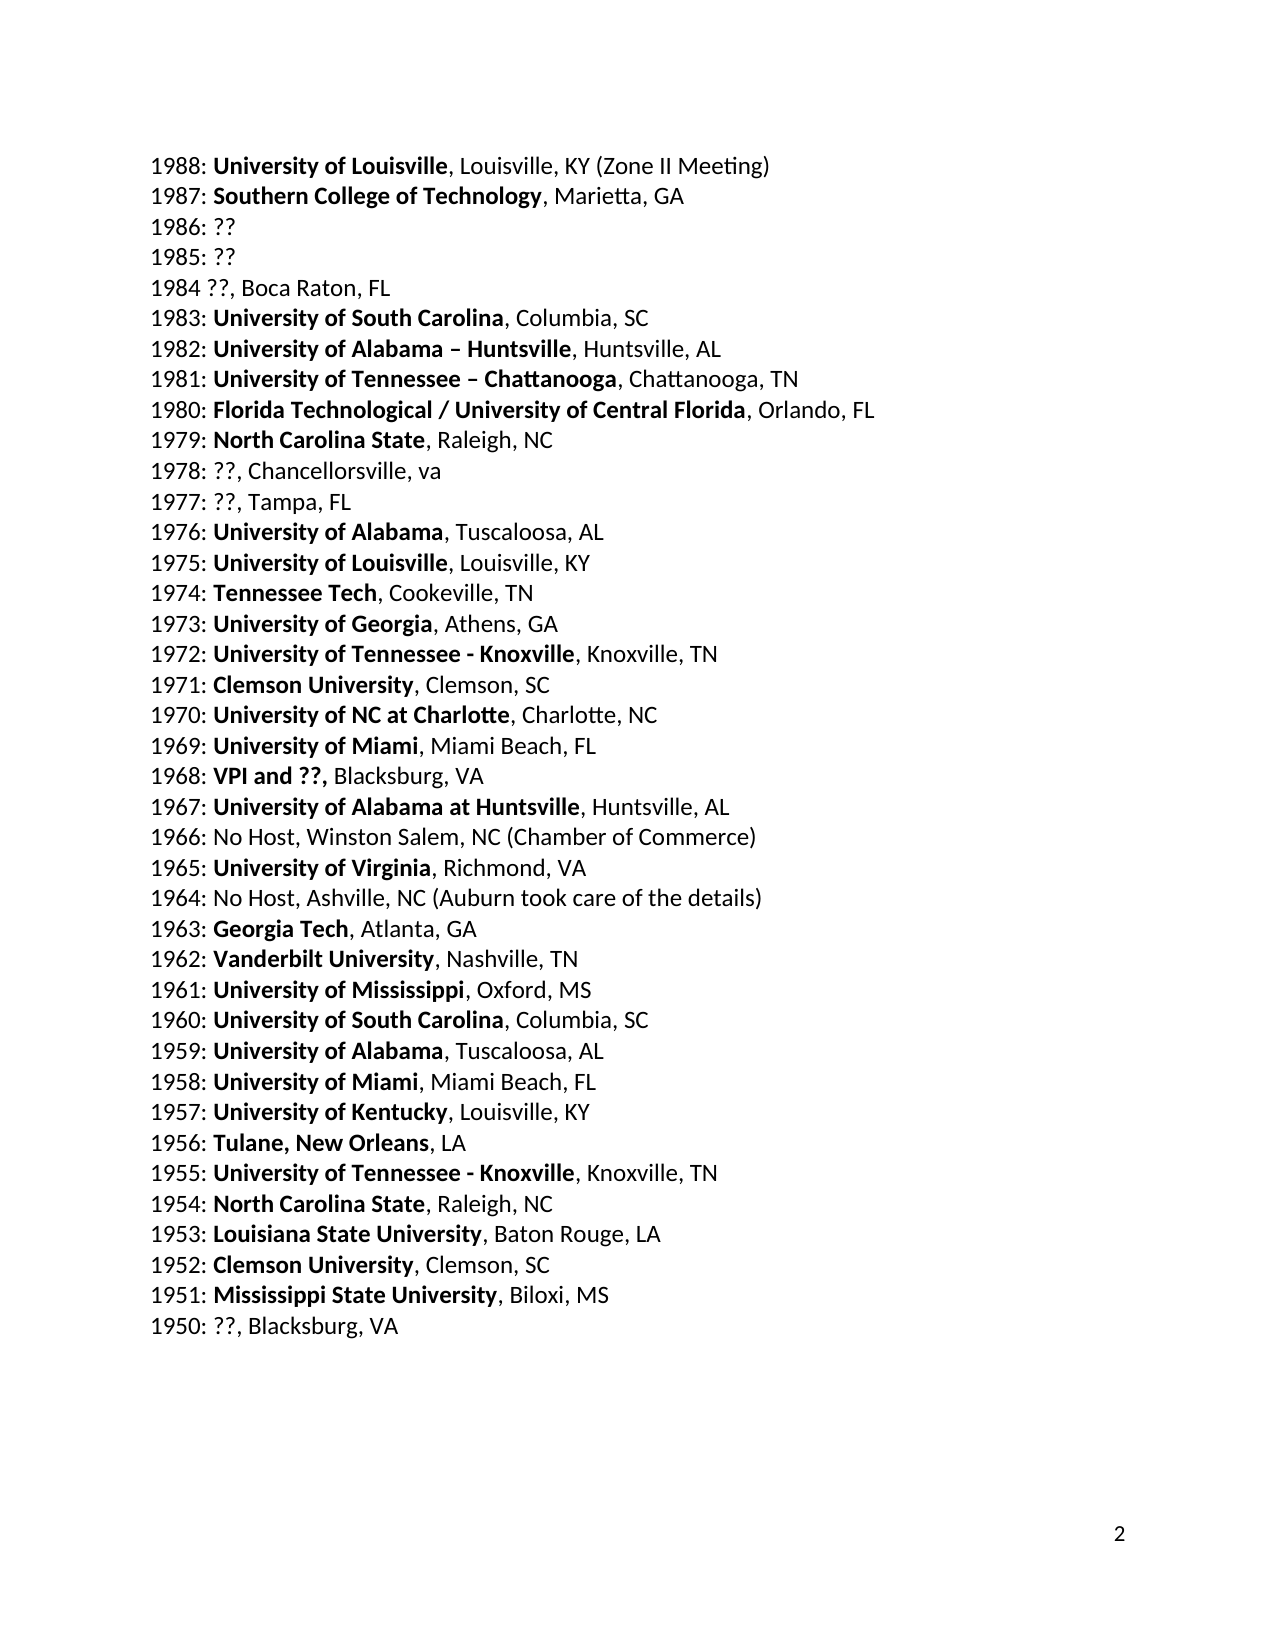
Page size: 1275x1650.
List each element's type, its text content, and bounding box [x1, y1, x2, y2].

text 1955: University of Tennessee - Knoxville, Knoxville, TN [150, 1157, 1125, 1188]
text 1969: University of Miami, Miami Beach, FL [150, 730, 1125, 760]
text 1985: ?? [150, 242, 1125, 272]
text 1966: No Host, Winston Salem, NC (Chamber of Commerce) [150, 821, 1125, 852]
text 1967: University of Alabama at Huntsville, Huntsville, AL [150, 791, 1125, 821]
text 1950: ??, Blacksburg, VA [150, 1310, 1125, 1340]
text 1968: VPI and ??, Blacksburg, VA [150, 760, 1125, 791]
text 1953: Louisiana State University, Baton Rouge, LA [150, 1218, 1125, 1249]
text 1965: University of Virginia, Richmond, VA [150, 852, 1125, 882]
text 1980: Florida Technological / University of Central Florida, Orlando, FL [150, 394, 1125, 425]
text 1981: University of Tennessee – Chattanooga, Chattanooga, TN [150, 364, 1125, 394]
text 1976: University of Alabama, Tuscaloosa, AL [150, 516, 1125, 547]
text 1970: University of NC at Charlotte, Charlotte, NC [150, 699, 1125, 730]
text 1973: University of Georgia, Athens, GA [150, 608, 1125, 638]
text 1986: ?? [150, 211, 1125, 242]
text 1958: University of Miami, Miami Beach, FL [150, 1066, 1125, 1096]
text 1952: Clemson University, Clemson, SC [150, 1249, 1125, 1279]
text 1971: Clemson University, Clemson, SC [150, 669, 1125, 699]
text 1978: ??, Chancellorsville, va [150, 455, 1125, 486]
text 1977: ??, Tampa, FL [150, 486, 1125, 516]
text 1960: University of South Carolina, Columbia, SC [150, 1004, 1125, 1035]
text 1975: University of Louisville, Louisville, KY [150, 547, 1125, 577]
text 1964: No Host, Ashville, NC (Auburn took care of the details) [150, 882, 1125, 913]
text 1961: University of Mississippi, Oxford, MS [150, 974, 1125, 1004]
text 1956: Tulane, New Orleans, LA [150, 1127, 1125, 1157]
text 1962: Vanderbilt University, Nashville, TN [150, 943, 1125, 974]
text 1982: University of Alabama – Huntsville, Huntsville, AL [150, 333, 1125, 364]
text 1983: University of South Carolina, Columbia, SC [150, 303, 1125, 333]
text 1954: North Carolina State, Raleigh, NC [150, 1188, 1125, 1218]
text 1987: Southern College of Technology, Marietta, GA [150, 181, 1125, 211]
text 1957: University of Kentucky, Louisville, KY [150, 1096, 1125, 1127]
text 1979: North Carolina State, Raleigh, NC [150, 425, 1125, 455]
text 1974: Tennessee Tech, Cookeville, TN [150, 577, 1125, 608]
text 1963: Georgia Tech, Atlanta, GA [150, 913, 1125, 943]
text 1959: University of Alabama, Tuscaloosa, AL [150, 1035, 1125, 1066]
text 1951: Mississippi State University, Biloxi, MS [150, 1279, 1125, 1310]
text 1984 ??, Boca Raton, FL [150, 272, 1125, 303]
text 1972: University of Tennessee - Knoxville, Knoxville, TN [150, 638, 1125, 669]
text 1988: University of Louisville, Louisville, KY (Zone II Meeting) [150, 150, 1125, 181]
